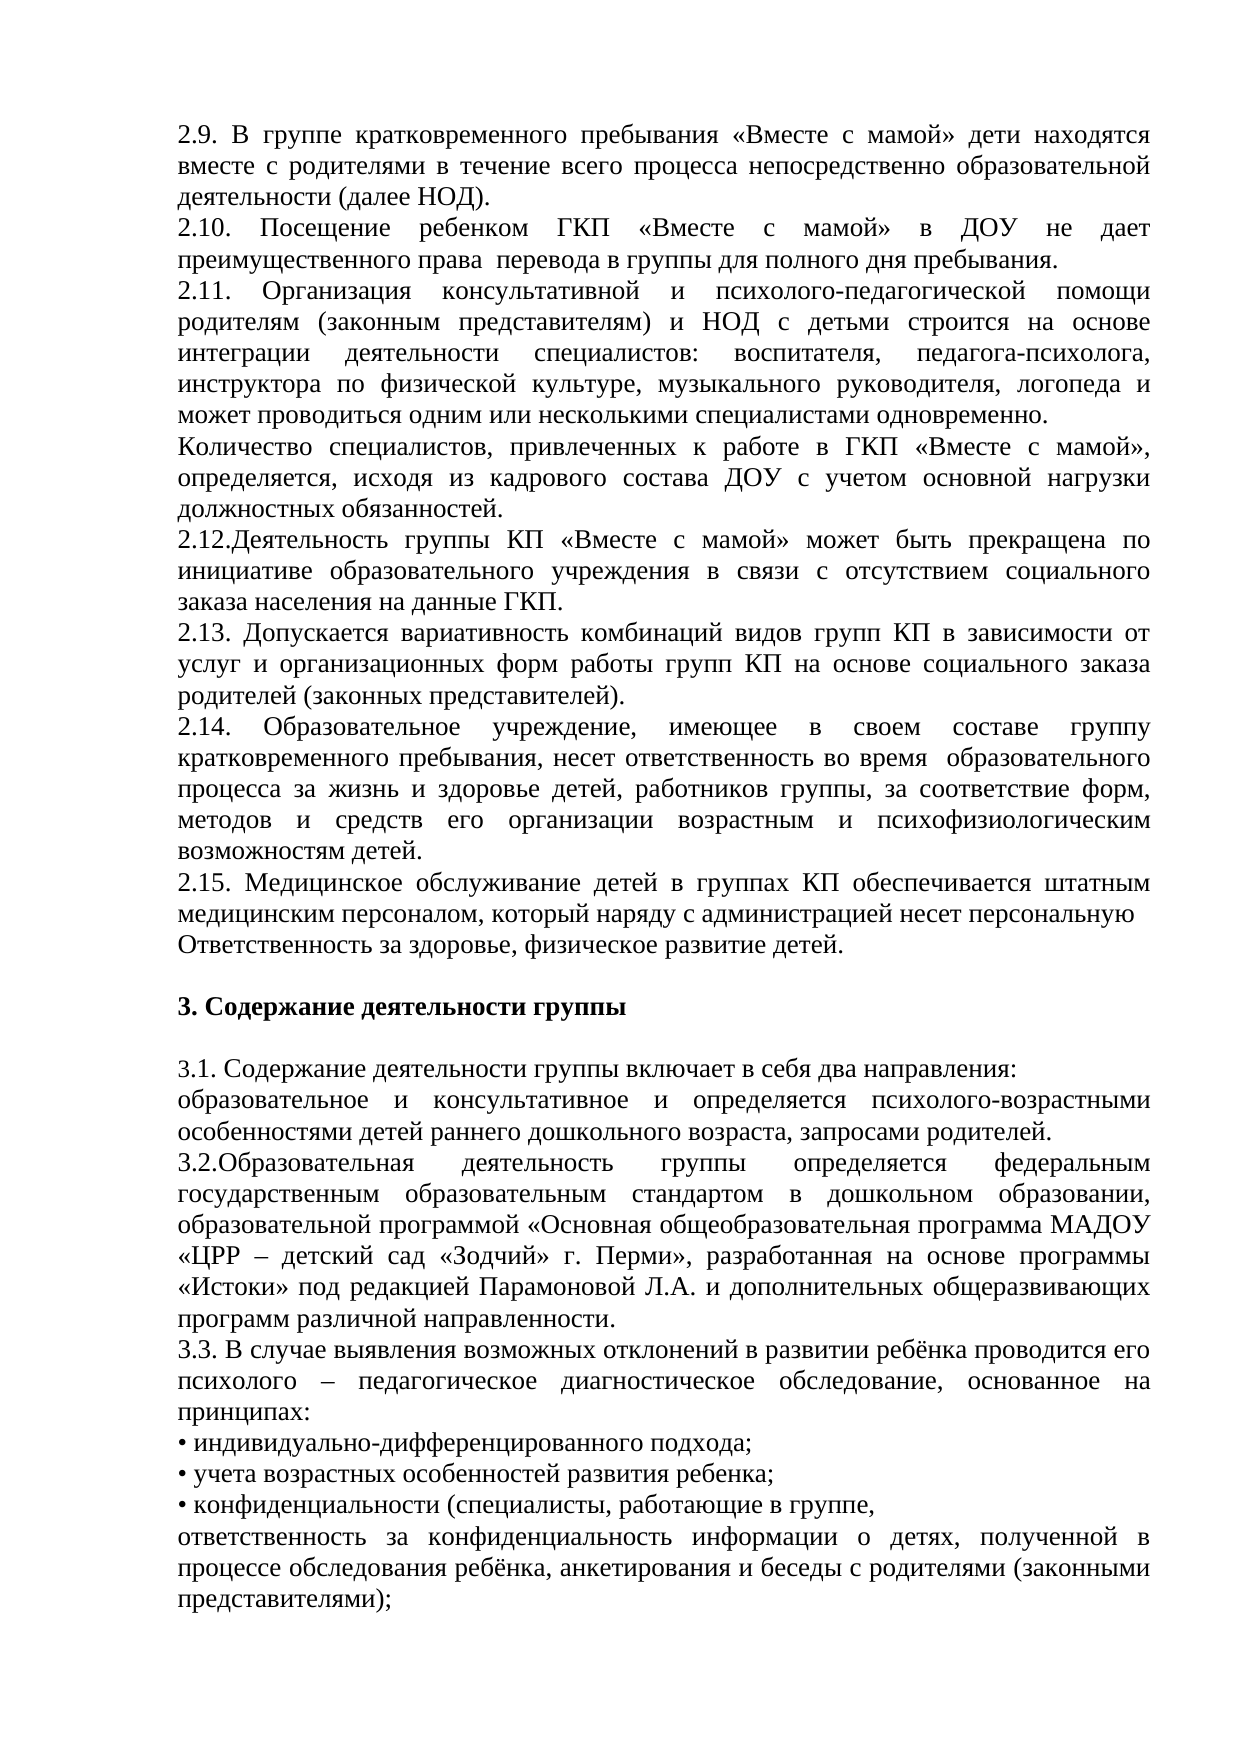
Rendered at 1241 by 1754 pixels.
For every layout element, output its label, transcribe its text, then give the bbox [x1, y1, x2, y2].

text 2.12.Деятельность группы КП «Вместе с мамой» может быть прекращена по инициативе образовательного учреждения в связи с отсутствием социального заказа населения на данные ГКП. [177, 523, 1152, 616]
text Количество специалистов, привлеченных к работе в ГКП «Вместе с мамой», определяется, исходя из кадрового состава ДОУ с учетом основной нагрузки должностных обязанностей. [177, 429, 1152, 523]
text 2.14. Образовательное учреждение, имеющее в своем составе группу кратковременного пребывания, несет ответственность во время образовательного процесса за жизнь и здоровье детей, работников группы, за соответствие форм, методов и средств его организации возрастным и психофизиологическим возможностям детей. [177, 710, 1152, 866]
text 3. Содержание деятельности группы [177, 990, 1152, 1021]
text 2.10. Посещение ребенком ГКП «Вместе с мамой» в ДОУ не дает преимущественного права перевода в группы для полного дня пребывания. [177, 212, 1152, 274]
text 3.3. В случае выявления возможных отклонений в развитии ребёнка проводится его психолого – педагогическое диагностическое обследование, основанное на принципах: [177, 1333, 1152, 1426]
text • индивидуально-дифференцированного подхода; [177, 1426, 1152, 1457]
text 3.1. Содержание деятельности группы включает в себя два направления: [177, 1052, 1152, 1084]
text образовательное и консультативное и определяется психолого-возрастными особенностями детей раннего дошкольного возраста, запросами родителей. [177, 1084, 1152, 1146]
text • учета возрастных особенностей развития ребенка; [177, 1457, 1152, 1488]
text Ответственность за здоровье, физическое развитие детей. [177, 928, 1152, 959]
text ответственность за конфиденциальность информации о детях, полученной в процессе обследования ребёнка, анкетирования и беседы с родителями (законными представителями); [177, 1520, 1152, 1613]
text 2.9. В группе кратковременного пребывания «Вместе с мамой» дети находятся вместе с родителями в течение всего процесса непосредственно образовательной деятельности (далее НОД). [177, 118, 1152, 212]
text 2.15. Медицинское обслуживание детей в группах КП обеспечивается штатным медицинским персоналом, который наряду с администрацией несет персональную [177, 866, 1152, 928]
text 2.13. Допускается вариативность комбинаций видов групп КП в зависимости от услуг и организационных форм работы групп КП на основе социального заказа родителей (законных представителей). [177, 616, 1152, 710]
text 3.2.Образовательная деятельность группы определяется федеральным государственным образовательным стандартом в дошкольном образовании, образовательной программой «Основная общеобразовательная программа МАДОУ «ЦРР – детский сад «Зодчий» г. Перми», разработанная на основе программы «Истоки» под редакцией Парамоновой Л.А. и дополнительных общеразвивающих программ различной направленности. [177, 1146, 1152, 1333]
text 2.11. Организация консультативной и психолого-педагогической помощи родителям (законным представителям) и НОД с детьми строится на основе интеграции деятельности специалистов: воспитателя, педагога-психолога, инструктора по физической культуре, музыкального руководителя, логопеда и может проводиться одним или несколькими специалистами одновременно. [177, 274, 1152, 429]
text • конфиденциальности (специалисты, работающие в группе, [177, 1488, 1152, 1520]
